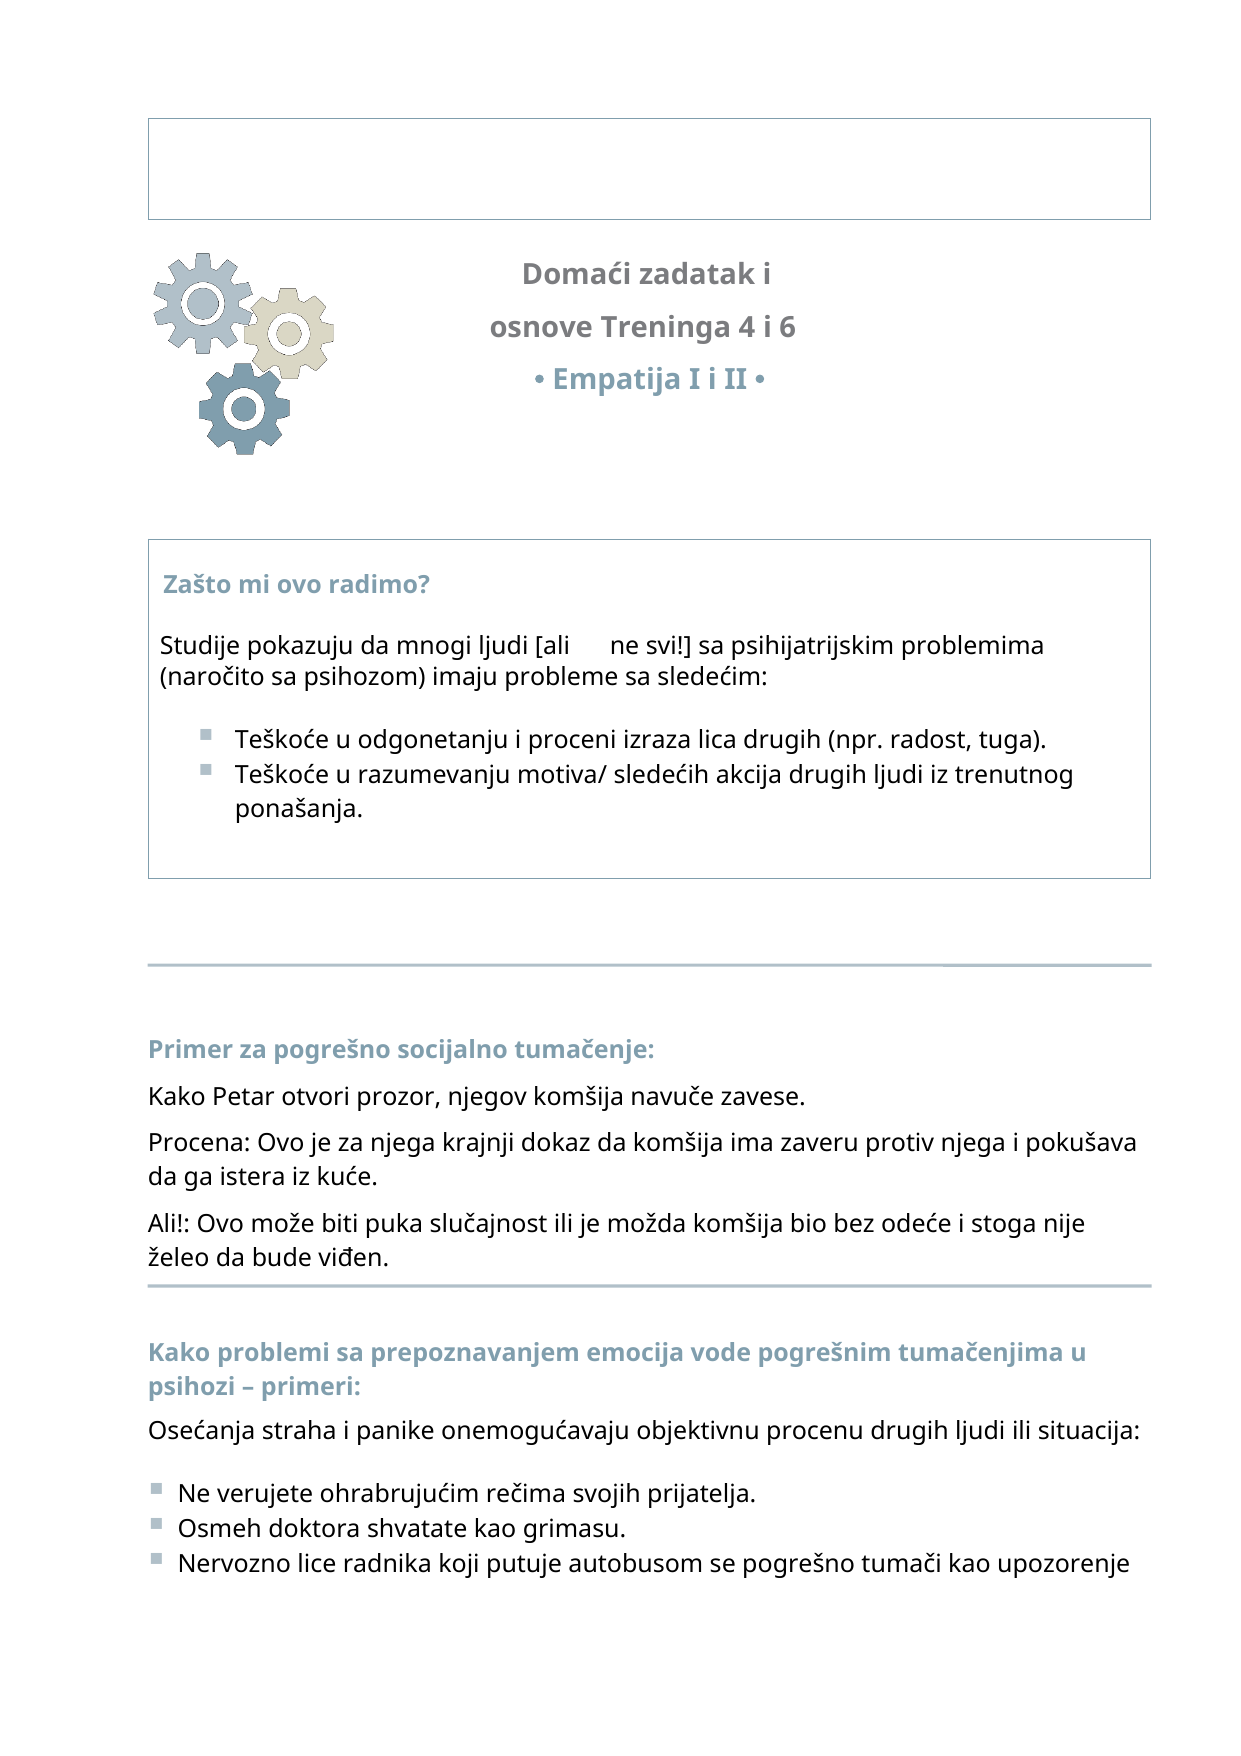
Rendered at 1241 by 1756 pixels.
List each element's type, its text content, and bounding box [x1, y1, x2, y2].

text Kako Petar otvori prozor, njegov komšija navuče zavese. [148, 1078, 1152, 1112]
table_cell [149, 119, 1150, 218]
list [148, 1545, 1152, 1580]
text Procena: Ovo je za njega krajnji dokaz da komšija ima zaveru protiv njega i pokušava da ga istera iz kuće. [148, 1125, 1152, 1193]
text Ali!: Ovo može biti puka slučajnost ili je možda komšija bio bez odeće i stoga nije želeo da bude viđen. [148, 1205, 1152, 1273]
picture [153, 398, 334, 455]
list Ne verujete ohrabrujućim rečima svojih prijatelja. [148, 1476, 1152, 1510]
text Primer za pogrešno socijalno tumačenje: [148, 1032, 1152, 1066]
picture [153, 253, 334, 358]
list Osmeh doktora shvatate kao grimasu. [148, 1511, 1152, 1545]
text Domaći zadatak i [340, 254, 946, 293]
text osnove Treninga 4 i 6 [340, 306, 946, 346]
table_header Zašto mi ovo radimo? Studije pokazuju da mnogi ljudi [ali ne svi!] sa psihijatrijskim problemima (naročito sa psihozom) imaju probleme sa sledećim: Teškoće u odgonetanju i proceni izraza lica drugih (npr. radost, tuga). Teškoće u razumevanju motiva/ sledećih akcija drugih ljudi iz trenutnog ponašanja. [149, 540, 1150, 877]
text Osećanja straha i panike onemogućavaju objektivnu procenu drugih ljudi ili situacija: [148, 1415, 1152, 1445]
text Kako problemi sa prepoznavanjem emocija vode pogrešnim tumačenjima u psihozi – primeri: [148, 1334, 1152, 1402]
text Empatija I i II [148, 358, 1152, 398]
